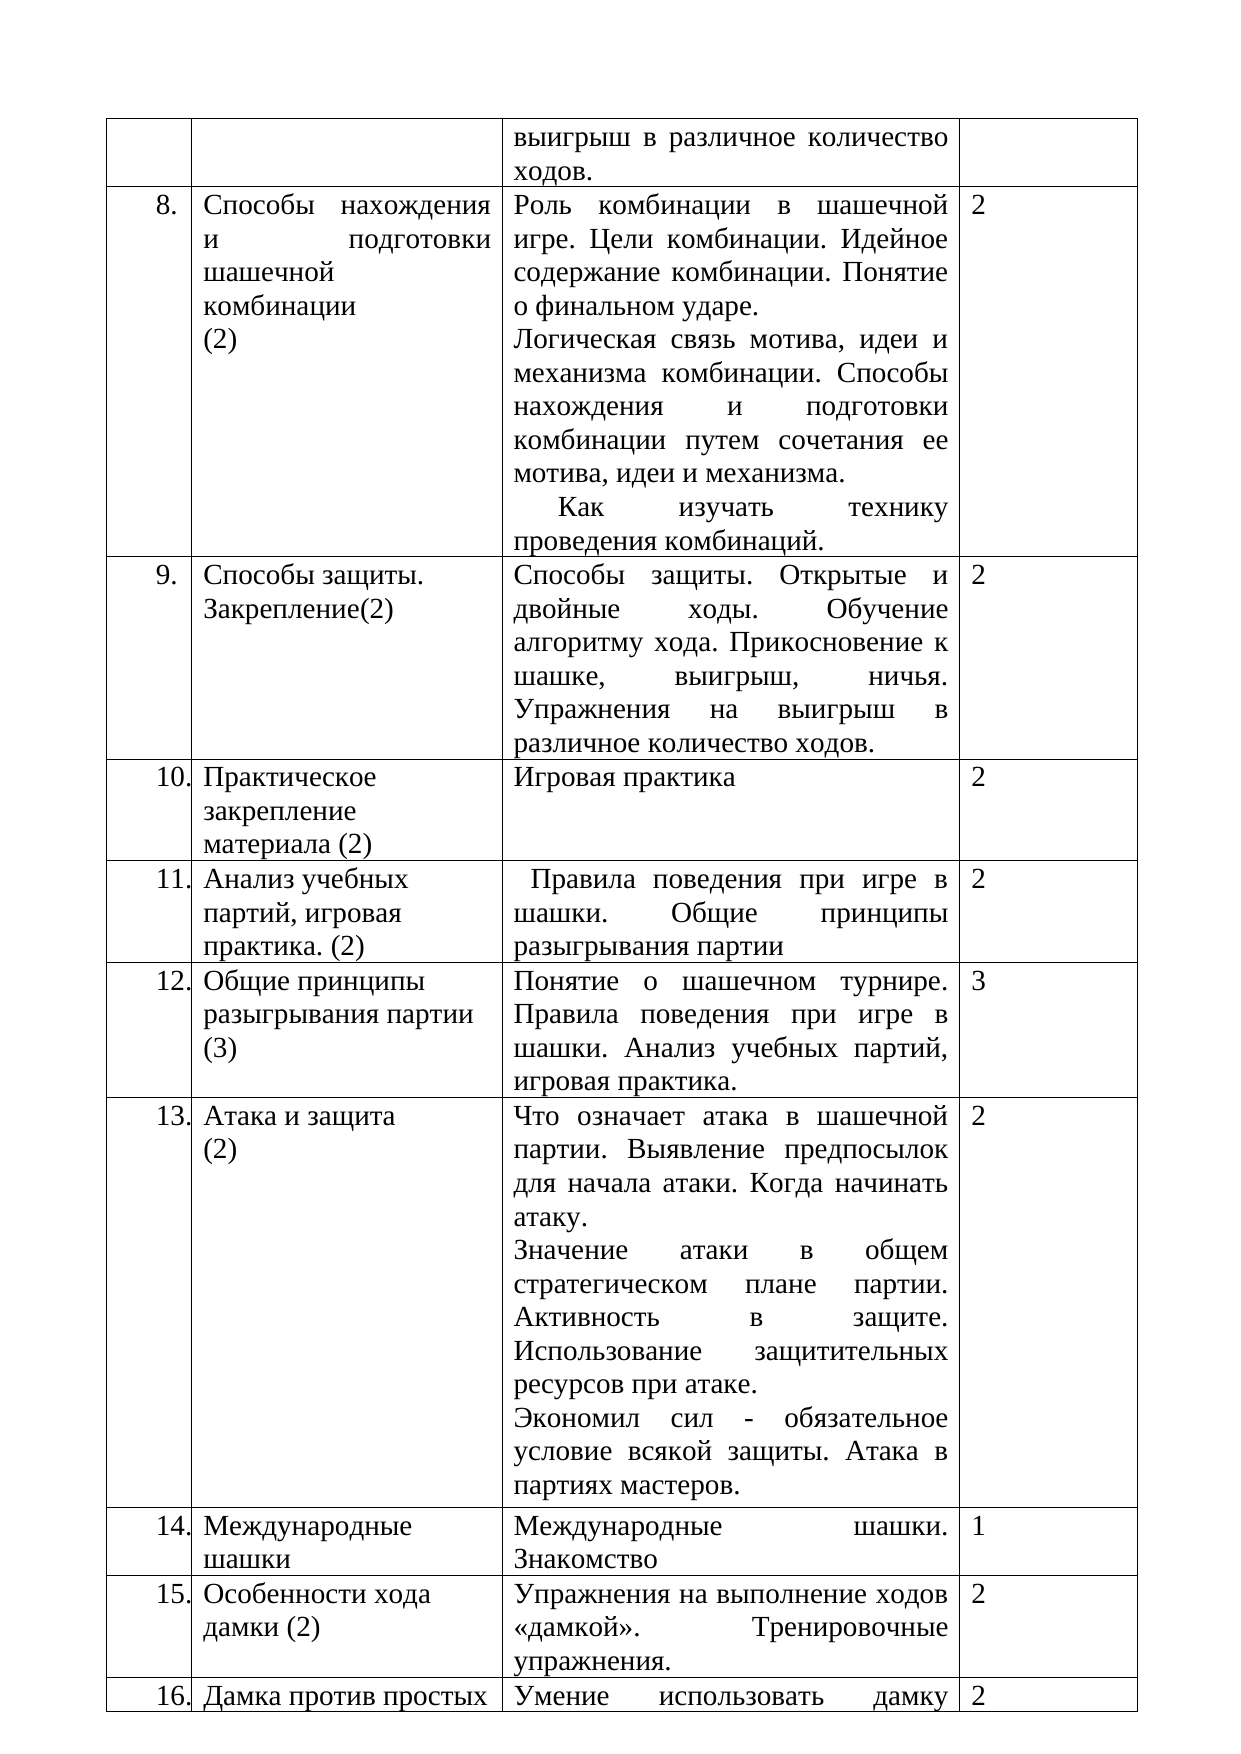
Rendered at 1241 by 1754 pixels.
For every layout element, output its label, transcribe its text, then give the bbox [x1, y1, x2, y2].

table_cell 2 [960, 861, 1137, 962]
table_cell 2 [960, 119, 1137, 186]
table_cell [107, 119, 191, 186]
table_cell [503, 1678, 959, 1711]
table_cell [107, 187, 191, 556]
table_cell [107, 1098, 191, 1507]
table_cell Упражнения на выполнение ходов «дамкой». Тренировочные упражнения. [503, 1576, 959, 1677]
table_cell 2 [960, 557, 1137, 758]
table_cell 2 [960, 1098, 1137, 1507]
table_cell 1 [960, 1508, 1137, 1575]
table_cell [107, 861, 191, 962]
table_cell [107, 1576, 191, 1677]
table_cell 2 [960, 1576, 1137, 1677]
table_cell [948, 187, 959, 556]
table_cell Международные шашки. Знакомство [503, 1508, 959, 1575]
table_cell Атака и защита (2) [192, 1098, 502, 1507]
table_cell 3 [960, 963, 1137, 1097]
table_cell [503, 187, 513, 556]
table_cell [503, 119, 959, 186]
table_cell Способы защиты. Открытые и двойные ходы. Обучение алгоритму хода. Прикосновение к шашке, выигрыш, ничья. Упражнения на выигрыш в различное количество ходов. [503, 557, 959, 758]
table_cell 2 [960, 187, 1137, 556]
table_cell Общие принципы разыгрывания партии (3) [192, 963, 502, 1097]
table_cell 2 [960, 760, 1137, 860]
table_cell [107, 963, 191, 1097]
table_cell Особенности хода дамки (2) [192, 1576, 502, 1677]
table_cell Правила поведения при игре в шашки. Общие принципы разыгрывания партии [503, 861, 959, 962]
table_cell Что означает атака в шашечной партии. Выявление предпосылок для начала атаки. Когда начинать атаку. Значение атаки в общем стратегическом плане партии. Активность в защите. Использование защитительных ресурсов при атаке. Экономил сил - обязательное условие всякой защиты. Атака в партиях мастеров. [503, 1098, 959, 1507]
table_cell Способы нахождения и подготовки шашечной комбинации (2) [192, 187, 502, 556]
table_cell [107, 557, 191, 758]
table_cell Понятие о шашечном турнире. Правила поведения при игре в шашки. Анализ учебных партий, игровая практика. [503, 963, 959, 1097]
table_cell 2 [960, 1678, 1137, 1711]
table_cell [192, 119, 502, 186]
table_cell [107, 1508, 191, 1575]
table_cell [107, 1678, 191, 1711]
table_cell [192, 1678, 502, 1711]
table_cell [107, 760, 191, 860]
table_cell Игровая практика [503, 760, 959, 860]
table_cell Анализ учебных партий, игровая практика. (2) [192, 861, 502, 962]
table_cell Способы защиты. Закрепление(2) [192, 557, 502, 758]
